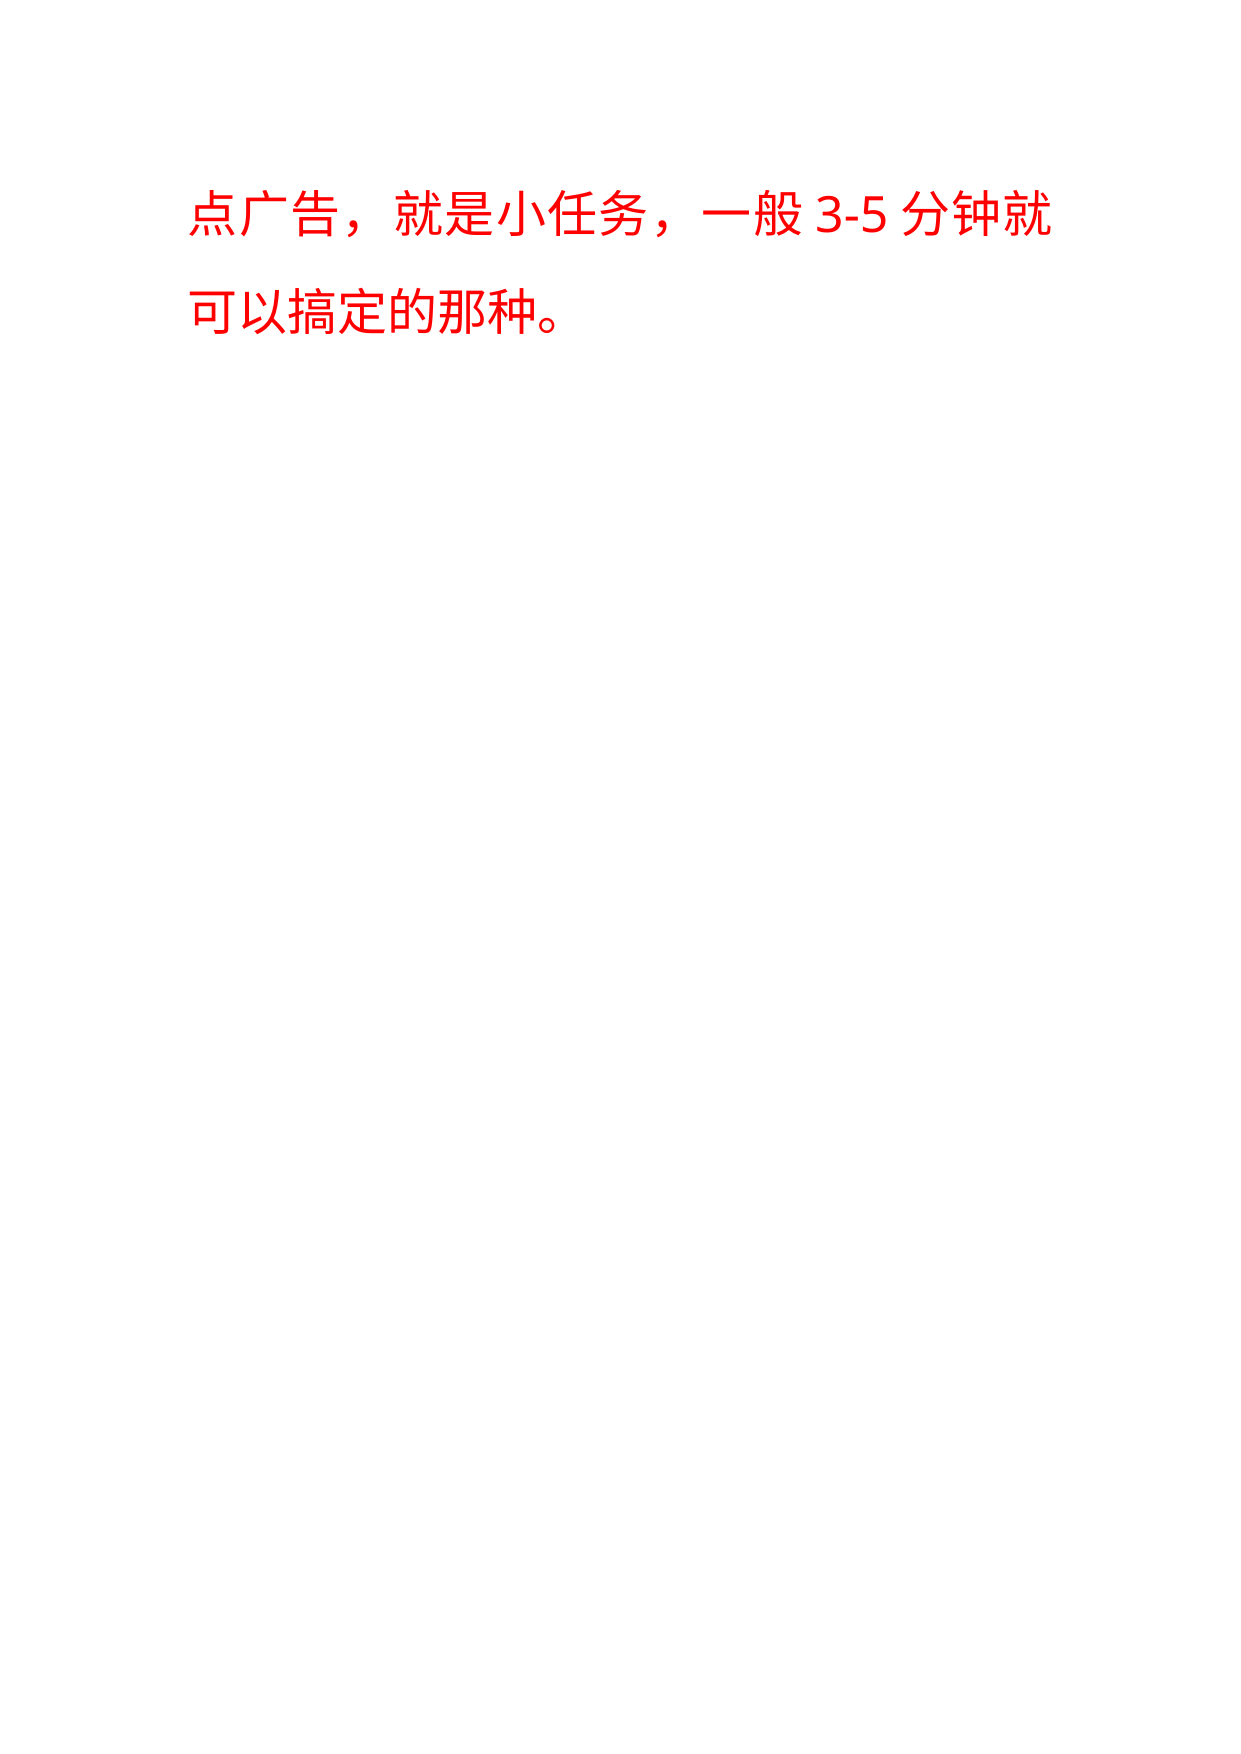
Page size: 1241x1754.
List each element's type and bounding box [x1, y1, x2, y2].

text [187, 162, 1053, 357]
